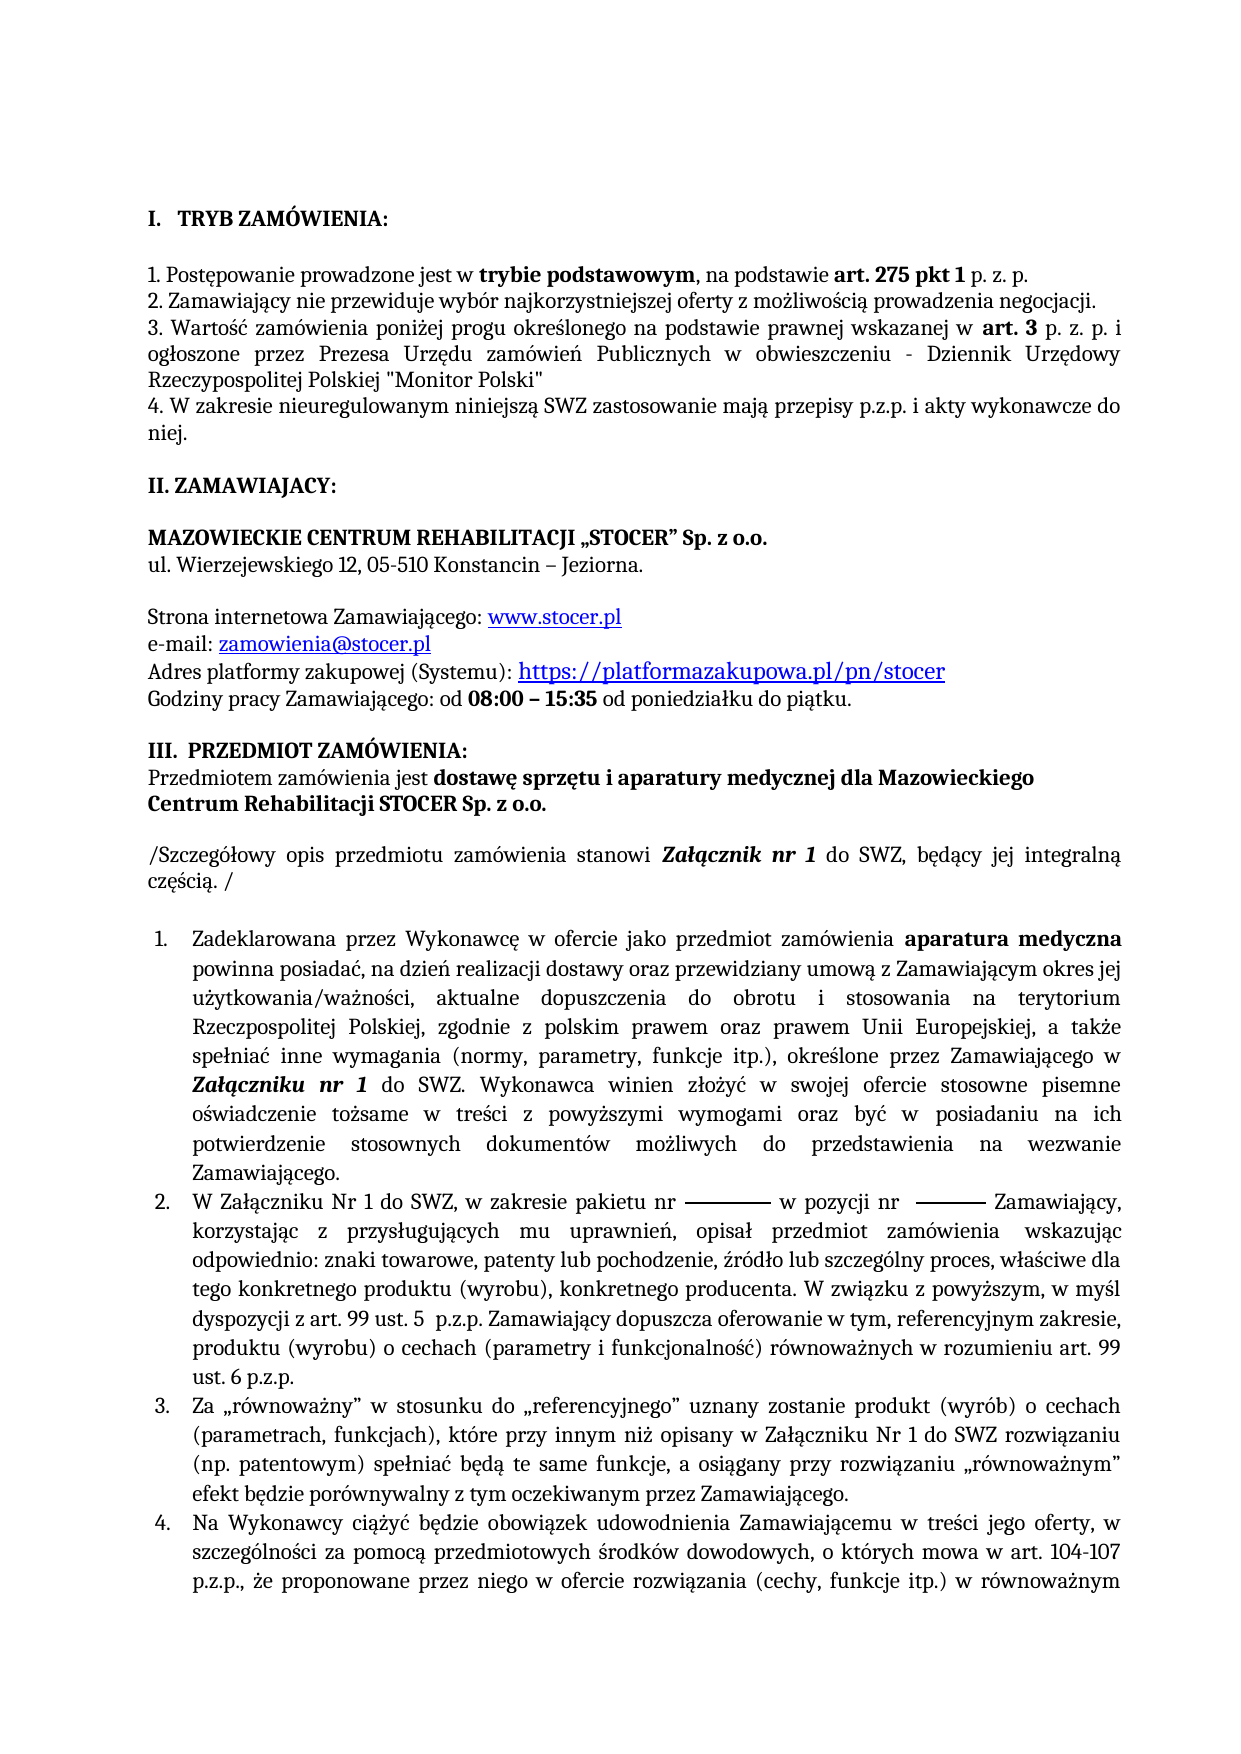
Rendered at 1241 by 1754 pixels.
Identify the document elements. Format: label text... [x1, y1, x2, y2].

list TRYB ZAMÓWIENIA: [148, 203, 1122, 232]
text ul. Wierzejewskiego 12, 05-510 Konstancin – Jeziorna. [148, 551, 1122, 578]
list W Załączniku Nr 1 do SWZ, w zakresie pakietu nr w pozycji nr Zamawiający, korzystając z przysługujących mu uprawnień, opisał przedmiot zamówienia wskazując odpowiednio: znaki towarowe, patenty lub pochodzenie, źródło lub szczególny proces, właściwe dla tego konkretnego produktu (wyrobu), konkretnego producenta. W związku z powyższym, w myśl dyspozycji z art. 99 ust. 5 p.z.p. Zamawiający dopuszcza oferowanie w tym, referencyjnym zakresie, produktu (wyrobu) o cechach (parametry i funkcjonalność) równoważnych w rozumieniu art. 99 ust. 6 p.z.p. [154, 1215, 1122, 1419]
text 3. Wartość zamówienia poniżej progu określonego na podstawie prawnej wskazanej w art. 3 p. z. p. i ogłoszone przez Prezesa Urzędu zamówień Publicznych w obwieszczeniu - Dziennik Urzędowy Rzeczypospolitej Polskiej "Monitor Polski" [148, 314, 1122, 393]
text Godziny pracy Zamawiającego: od 08:00 – 15:35 od poniedziałku do piątku. [148, 686, 1122, 712]
text Strona internetowa Zamawiającego: www.stocer.pl [148, 604, 1122, 631]
text Centrum Rehabilitacji STOCER Sp. z o.o. [148, 791, 1122, 817]
text /Szczegółowy opis przedmiotu zamówienia stanowi Załącznik nr 1 do SWZ, będący jej integralną częścią. / [148, 841, 1122, 894]
text Przedmiotem zamówienia jest dostawę sprzętu i aparatury medycznej dla Mazowieckiego [148, 765, 1122, 791]
text MAZOWIECKIE CENTRUM REHABILITACJI „STOCER” Sp. z o.o. [148, 525, 1122, 551]
text 2. Zamawiający nie przewiduje wybór najkorzystniejszej oferty z możliwością prowadzenia negocjacji. [148, 288, 1122, 314]
text 4. W zakresie nieuregulowanym niniejszą SWZ zastosowanie mają przepisy p.z.p. i akty wykonawcze do niej. [148, 393, 1122, 446]
text 1. Postępowanie prowadzone jest w trybie podstawowym, na podstawie art. 275 pkt 1 p. z. p. [148, 262, 1122, 288]
text II. ZAMAWIAJACY: [148, 472, 1122, 499]
list Za „równoważny” w stosunku do „referencyjnego” uznany zostanie produkt (wyrób) o cechach (parametrach, funkcjach), które przy innym niż opisany w Załączniku Nr 1 do SWZ rozwiązaniu (np. patentowym) spełniać będą te same funkcje, a osiągany przy rozwiązaniu „równoważnym” efekt będzie porównywalny z tym oczekiwanym przez Zamawiającego. [154, 1448, 1122, 1565]
text Adres platformy zakupowej (Systemu): https://platformazakupowa.pl/pn/stocer [148, 657, 1122, 686]
list Zadeklarowana przez Wykonawcę w ofercie jako przedmiot zamówienia aparatura medyczna powinna posiadać, na dzień realizacji dostawy oraz przewidziany umową z Zamawiającym okres jej użytkowania/ważności, aktualne dopuszczenia do obrotu i stosowania na terytorium Rzeczpospolitej Polskiej, zgodnie z polskim prawem oraz prawem Unii Europejskiej, a także spełniać inne wymagania (normy, parametry, funkcje itp.), określone przez Zamawiającego w Załączniku nr 1 do SWZ. Wykonawca winien złożyć w swojej ofercie stosowne pisemne oświadczenie tożsame w treści z powyższymi wymogami oraz być w posiadaniu na ich potwierdzenie stosownych dokumentów możliwych do przedstawienia na wezwanie Zamawiającego. [154, 923, 1122, 1186]
text e-mail: zamowienia@stocer.pl [148, 631, 1122, 657]
text III. PRZEDMIOT ZAMÓWIENIA: [148, 738, 1122, 765]
